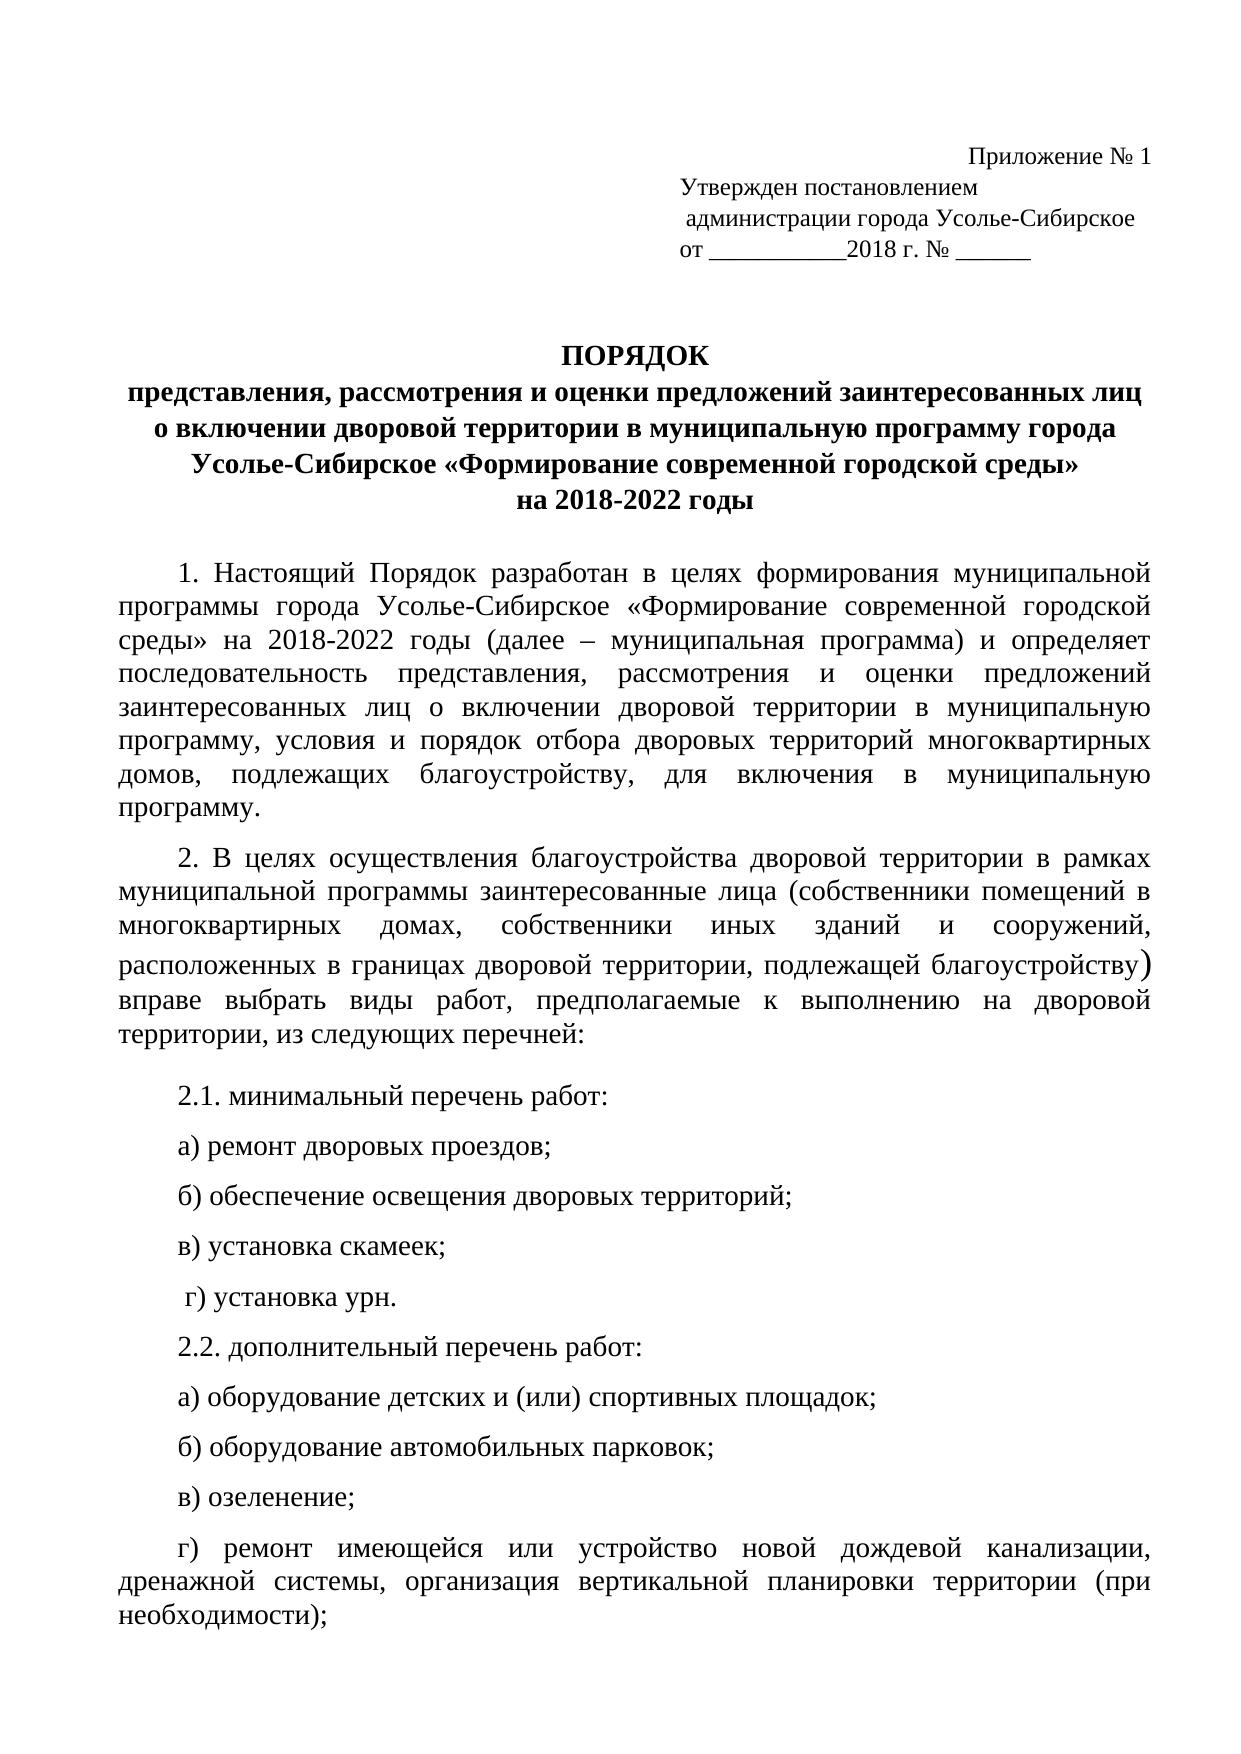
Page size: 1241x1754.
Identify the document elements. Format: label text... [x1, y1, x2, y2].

text 2.2. дополнительный перечень работ: [118, 1329, 1152, 1362]
text б) обеспечение освещения дворовых территорий; [118, 1178, 1152, 1212]
text Приложение № 1 [679, 141, 1152, 170]
text 2.1. минимальный перечень работ: [118, 1078, 1152, 1111]
text а) ремонт дворовых проездов; [118, 1128, 1152, 1162]
text администрации города Усолье-Сибирское [679, 203, 1152, 232]
text г) установка урн. [118, 1279, 1152, 1312]
text в) установка скамеек; [118, 1228, 1152, 1262]
text 2. В целях осуществления благоустройства дворовой территории в рамках муниципальной программы заинтересованные лица (собственники помещений в многоквартирных домах, собственники иных зданий и сооружений, расположенных в границах дворовой территории, подлежащей благоустройству) вправе выбрать виды работ, предполагаемые к выполнению на дворовой территории, из следующих перечней: [118, 840, 1152, 1049]
text от ___________2018 г. № ______ [679, 234, 1152, 263]
text 1. Настоящий Порядок разработан в целях формирования муниципальной программы города Усолье-Сибирское «Формирование современной городской среды» на 2018-2022 годы (далее – муниципальная программа) и определяет последовательность представления, рассмотрения и оценки предложений заинтересованных лиц о включении дворовой территории в муниципальную программу, условия и порядок отбора дворовых территорий многоквартирных домов, подлежащих благоустройству, для включения в муниципальную программу. [118, 555, 1152, 823]
text а) оборудование детских и (или) спортивных площадок; [118, 1379, 1152, 1413]
text б) оборудование автомобильных парковок; [118, 1429, 1152, 1463]
text на 2018-2022 годы [118, 482, 1152, 516]
text г) ремонт имеющейся или устройство новой дождевой канализации, дренажной системы, организация вертикальной планировки территории (при необходимости); [118, 1530, 1152, 1630]
text в) озеленение; [118, 1479, 1152, 1513]
text Утвержден постановлением [679, 172, 1152, 201]
text ПОРЯДОК [118, 338, 1152, 371]
text представления, рассмотрения и оценки предложений заинтересованных лиц о включении дворовой территории в муниципальную программу города Усолье-Сибирское «Формирование современной городской среды» [118, 374, 1152, 480]
